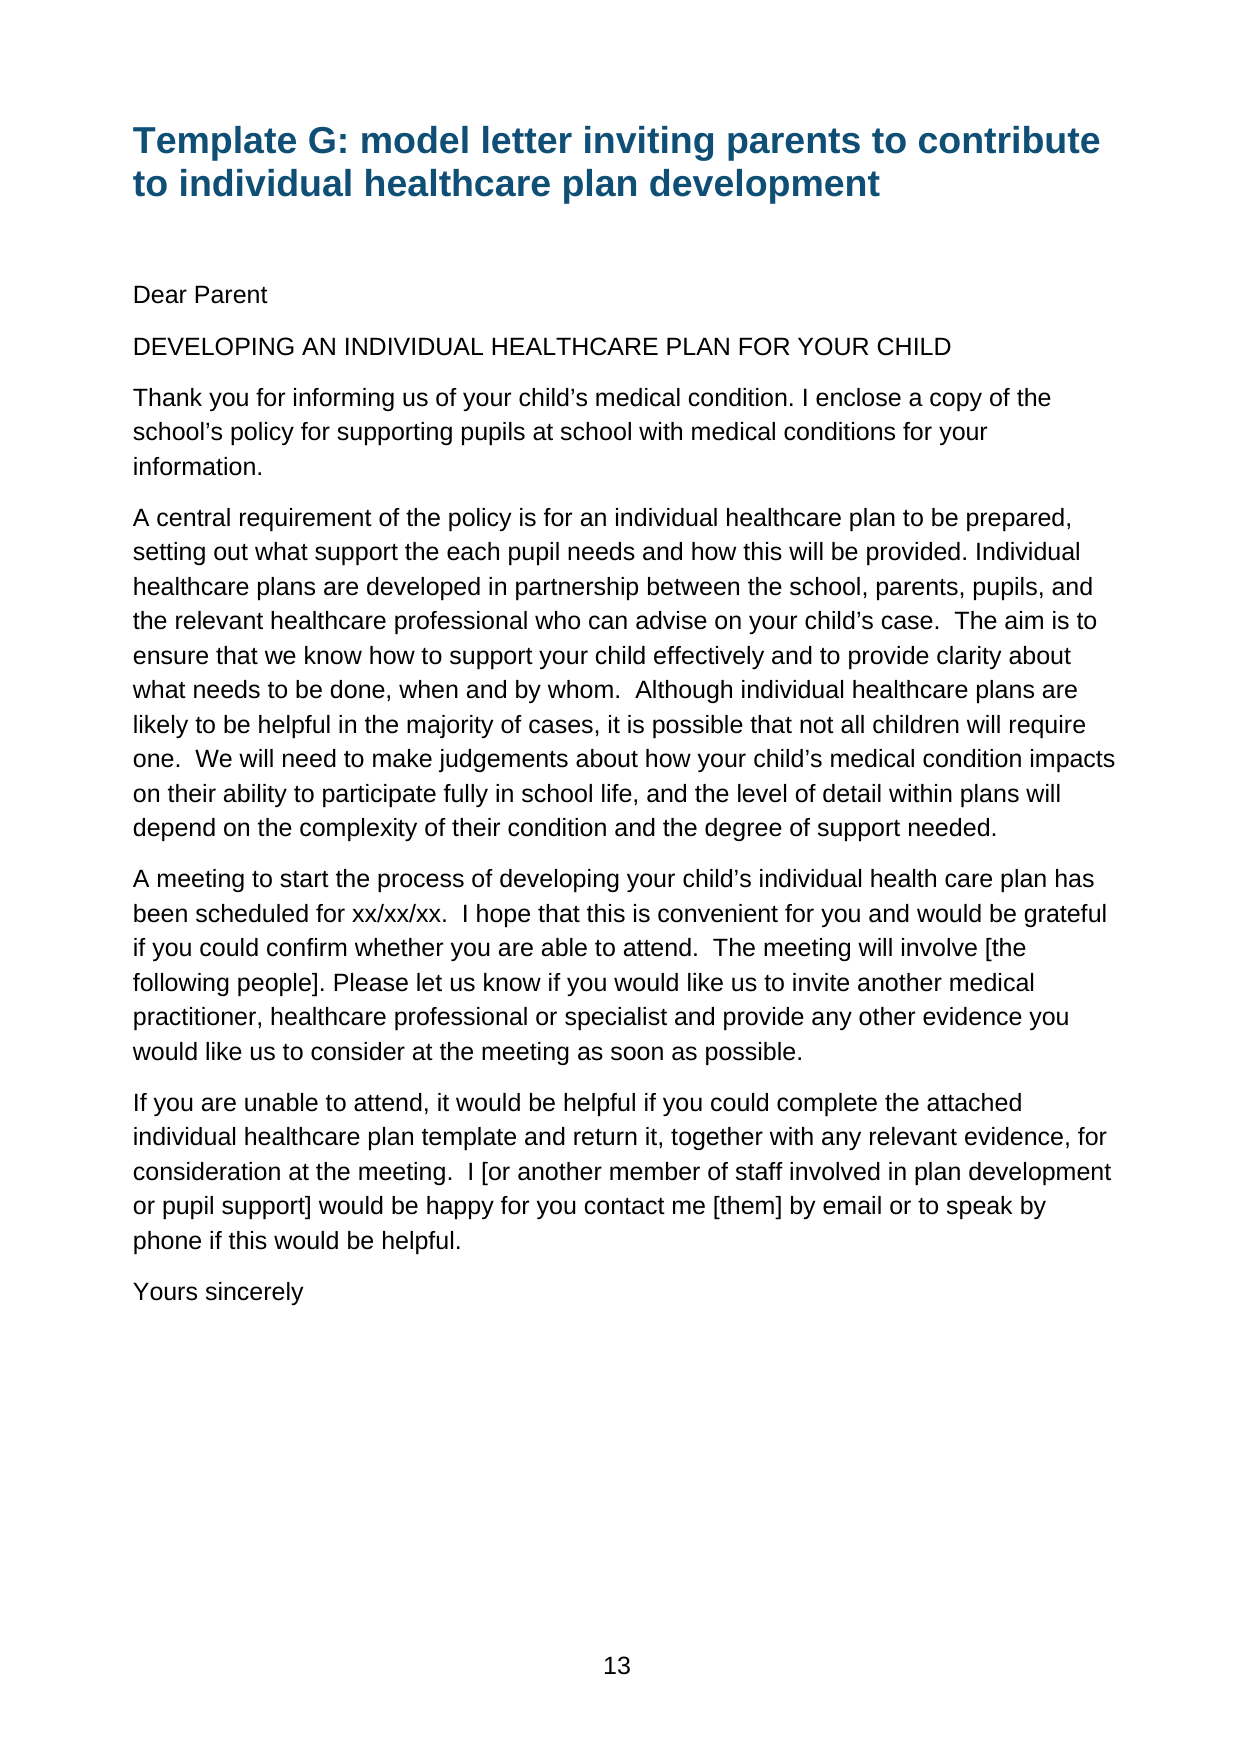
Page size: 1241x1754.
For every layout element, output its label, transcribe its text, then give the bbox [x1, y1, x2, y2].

text Thank you for informing us of your child’s medical condition. I enclose a copy of the school’s policy for supporting pupils at school with medical conditions for your information. [133, 383, 1122, 481]
text If you are unable to attend, it would be helpful if you could complete the attached individual healthcare plan template and return it, together with any relevant evidence, for consideration at the meeting. I [or another member of staff involved in plan development or pupil support] would be happy for you contact me [them] by email or to speak by phone if this would be helpful. [133, 1088, 1122, 1254]
text Yours sincerely [133, 1277, 1122, 1306]
text A meeting to start the process of developing your child’s individual health care plan has been scheduled for xx/xx/xx. I hope that this is convenient for you and would be grateful if you could confirm whether you are able to attend. The meeting will involve [the following people]. Please let us know if you would like us to invite another medical practitioner, healthcare professional or specialist and provide any other evidence you would like us to consider at the meeting as soon as possible. [133, 864, 1122, 1066]
text DEVELOPING AN INDIVIDUAL HEALTHCARE PLAN FOR YOUR CHILD [133, 332, 1122, 360]
text A central requirement of the policy is for an individual healthcare plan to be prepared, setting out what support the each pupil needs and how this will be provided. Individual healthcare plans are developed in partnership between the school, parents, pupils, and the relevant healthcare professional who can advise on your child’s case. The aim is to ensure that we know how to support your child effectively and to provide clarity about what needs to be done, when and by whom. Although individual healthcare plans are likely to be helpful in the majority of cases, it is possible that not all children will require one. We will need to make judgements about how your child’s medical condition impacts on their ability to participate fully in school life, and the level of detail within plans will depend on the complexity of their condition and the degree of support needed. [133, 503, 1122, 842]
text Dear Parent [133, 281, 1122, 309]
subtitle Template G: model letter inviting parents to contribute to individual healthcare plan development [133, 118, 1122, 204]
